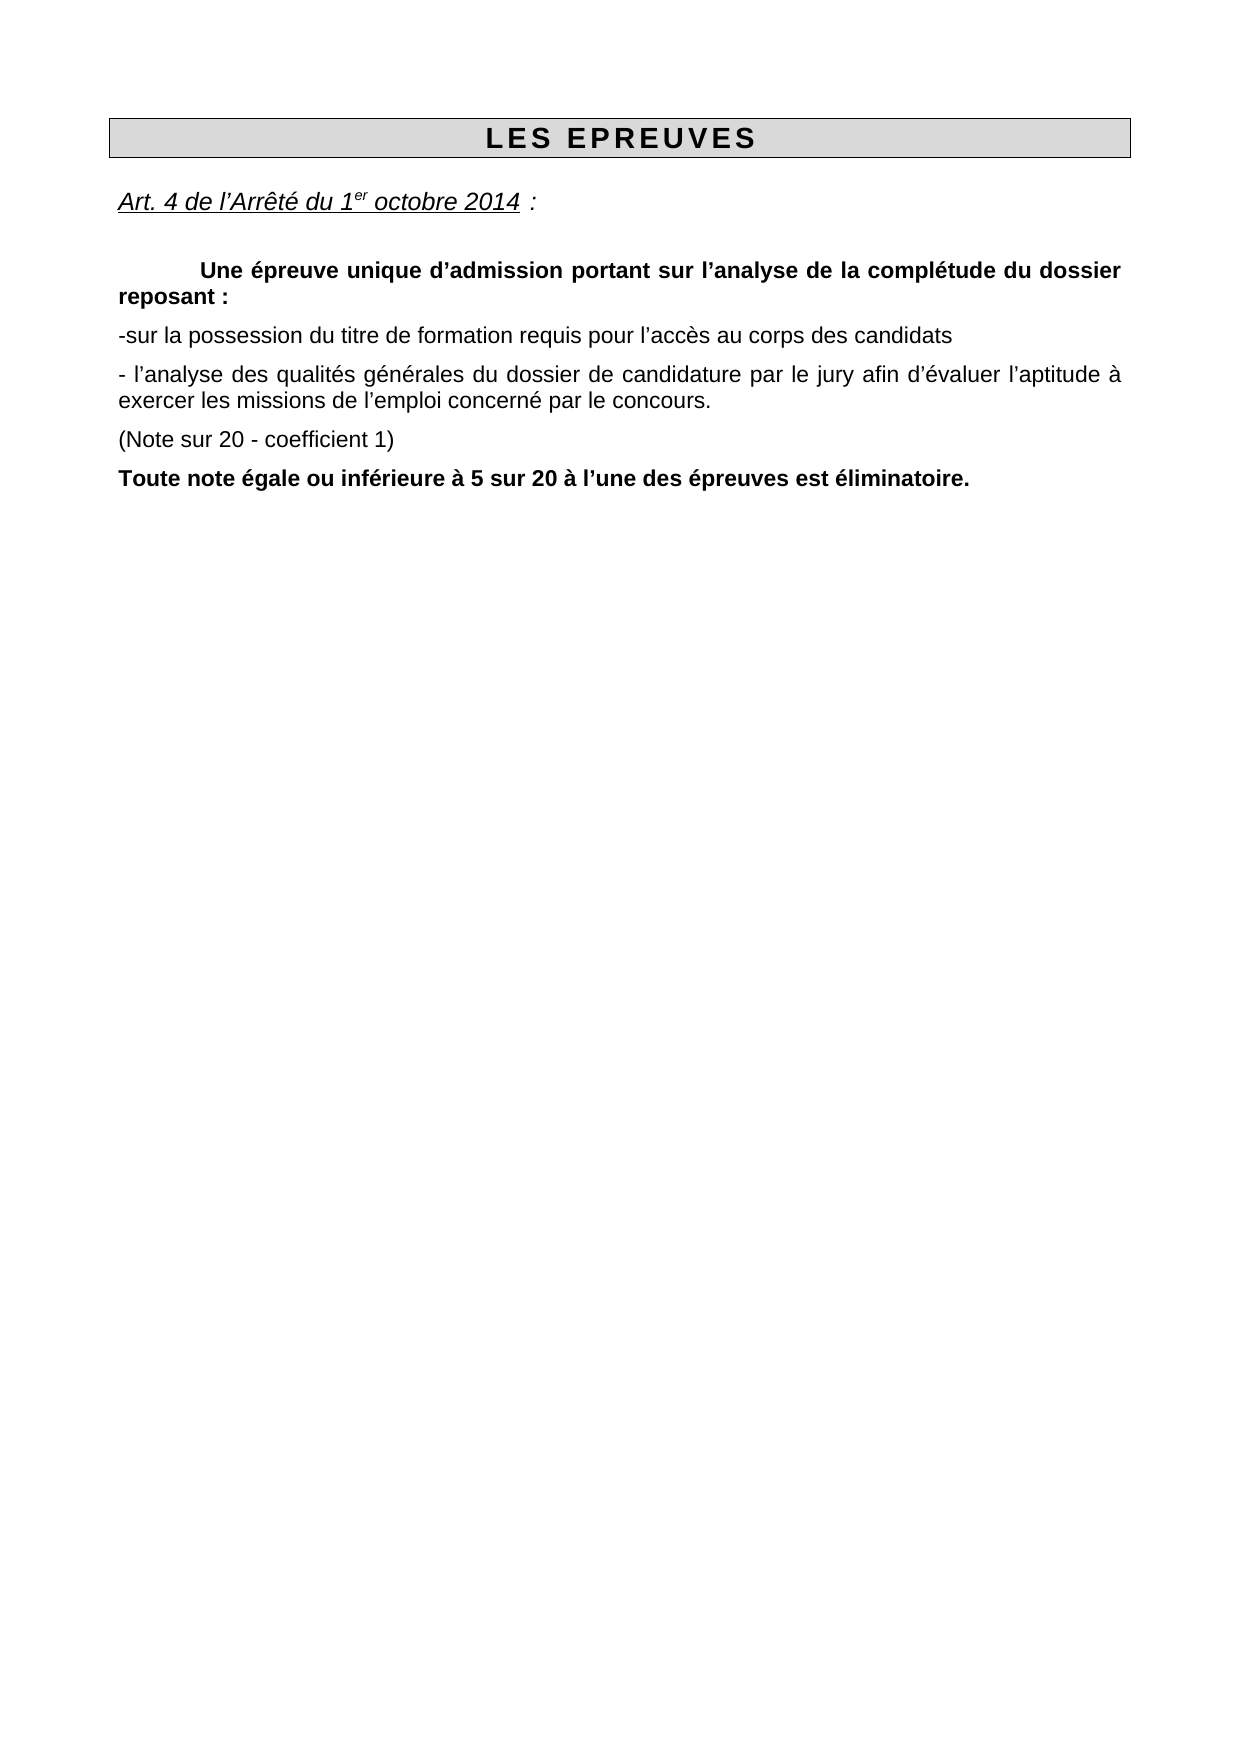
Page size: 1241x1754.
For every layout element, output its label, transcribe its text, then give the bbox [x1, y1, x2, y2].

text Art. 4 de l’Arrêté du 1er octobre 2014 : [118, 187, 1122, 215]
text Toute note égale ou inférieure à 5 sur 20 à l’une des épreuves est éliminatoire. [118, 465, 1122, 491]
text LES EPREUVES [110, 119, 1130, 157]
text - l’analyse des qualités générales du dossier de candidature par le jury afin d’évaluer l’aptitude à exercer les missions de l’emploi concerné par le concours. [118, 361, 1122, 413]
text Une épreuve unique d’admission portant sur l’analyse de la complétude du dossier reposant : [118, 257, 1122, 309]
text -sur la possession du titre de formation requis pour l’accès au corps des candidats [118, 322, 1122, 348]
text (Note sur 20 - coefficient 1) [118, 426, 1122, 452]
